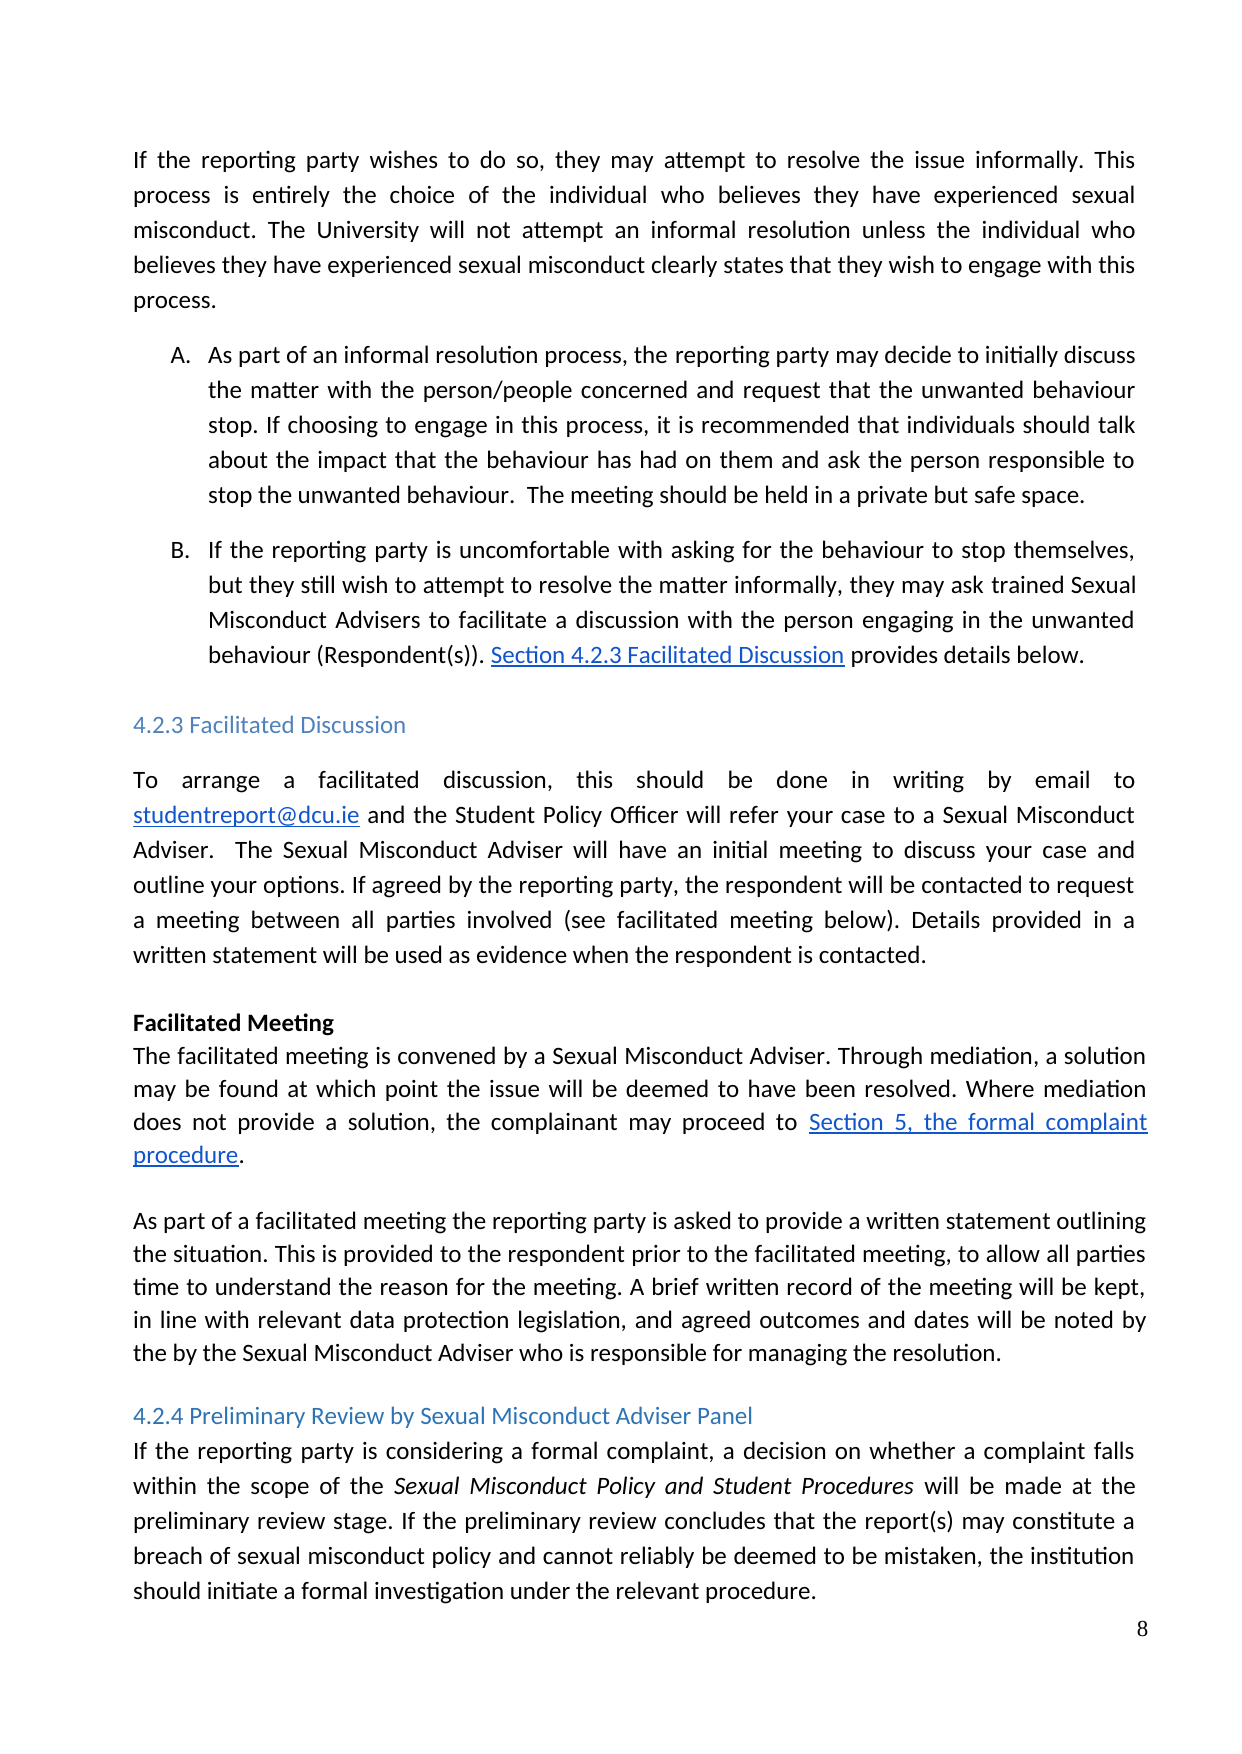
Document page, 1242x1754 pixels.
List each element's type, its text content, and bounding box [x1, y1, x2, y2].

text If the reporting party is considering a formal complaint, a decision on whether a complaint falls within the scope of the Sexual Misconduct Policy and Student Procedures will be made at the preliminary review stage. If the preliminary review concludes that the report(s) may constitute a breach of sexual misconduct policy and cannot reliably be deemed to be mistaken, the institution should initiate a formal investigation under the relevant procedure. [133, 1435, 1136, 1606]
text The facilitated meeting is convened by a Sexual Misconduct Adviser. Through mediation, a solution may be found at which point the issue will be deemed to have been resolved. Where mediation does not provide a solution, the complainant may proceed to Section 5, the formal complaint procedure. [133, 1041, 1148, 1170]
text To arrange a facilitated discussion, this should be done in writing by email to studentreport@dcu.ie and the Student Policy Officer will refer your case to a Sexual Misconduct Adviser. The Sexual Misconduct Adviser will have an initial meeting to discuss your case and outline your options. If agreed by the reporting party, the respondent will be contacted to request a meeting between all parties involved (see facilitated meeting below). Details provided in a written statement will be used as evidence when the respondent is contacted. [133, 765, 1137, 970]
text Facilitated Meeting [133, 1008, 1148, 1038]
text As part of a facilitated meeting the reporting party is asked to provide a written statement outlining the situation. This is provided to the respondent prior to the facilitated meeting, to allow all parties time to understand the reason for the meeting. A brief written record of the meeting will be kept, in line with relevant data protection legislation, and agreed outcomes and dates will be noted by the by the Sexual Misconduct Adviser who is responsible for managing the resolution. [133, 1205, 1148, 1367]
text If the reporting party wishes to do so, they may attempt to resolve the issue informally. This process is entirely the choice of the individual who believes they have experienced sexual misconduct. The University will not attempt an informal resolution unless the individual who believes they have experienced sexual misconduct clearly states that they wish to engage with this process. [133, 144, 1137, 314]
list As part of an informal resolution process, the reporting party may decide to initially discuss the matter with the person/people concerned and request that the unwanted behaviour stop. If choosing to engage in this process, it is recommended that individuals should talk about the impact that the behaviour has had on them and ask the person responsible to stop the unwanted behaviour. The meeting should be held in a private but safe space. [170, 339, 1137, 509]
list If the reporting party is uncomfortable with asking for the behaviour to stop themselves, but they still wish to attempt to resolve the matter informally, they may ask trained Sexual Misconduct Advisers to facilitate a discussion with the person engaging in the unwanted behaviour (Respondent(s)). Section 4.2.3 Facilitated Discussion provides details below. [170, 534, 1137, 670]
subtitle 4.2.3 Facilitated Discussion [133, 709, 1148, 740]
subtitle 4.2.4 Preliminary Review by Sexual Misconduct Adviser Panel [133, 1400, 1148, 1431]
